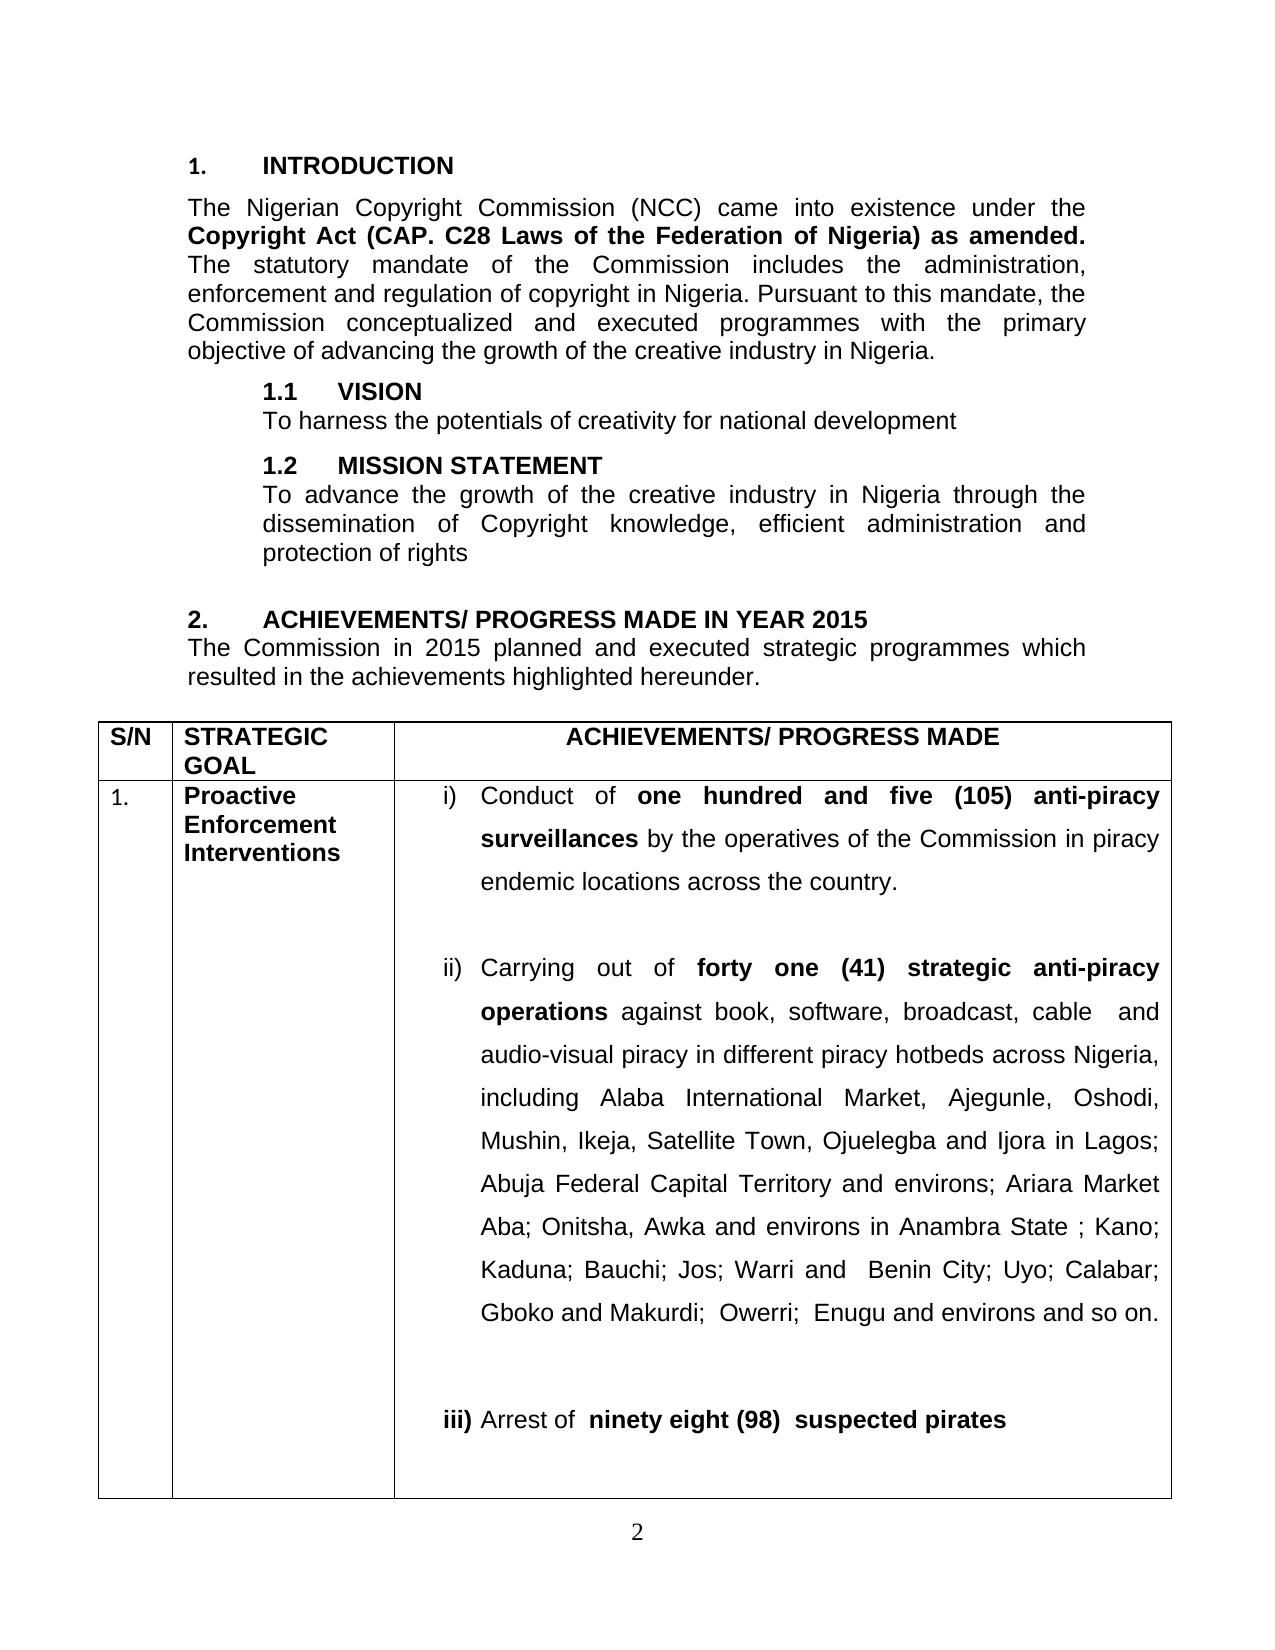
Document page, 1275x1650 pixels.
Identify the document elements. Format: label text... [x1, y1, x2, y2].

text 2. ACHIEVEMENTS/ PROGRESS MADE IN YEAR 2015 [187, 604, 1087, 633]
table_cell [395, 781, 1171, 1498]
text The Nigerian Copyright Commission (NCC) came into existence under the Copyright Act (CAP. C28 Laws of the Federation of Nigeria) as amended. The statutory mandate of the Commission includes the administration, enforcement and regulation of copyright in Nigeria. Pursuant to this mandate, the Commission conceptualized and executed programmes with the primary objective of advancing the growth of the creative industry in Nigeria. [187, 192, 1087, 365]
table_header STRATEGIC GOAL [173, 723, 394, 780]
text 1.1 VISION [187, 377, 1087, 406]
text To advance the growth of the creative industry in Nigeria through the dissemination of Copyright knowledge, efficient administration and protection of rights [262, 480, 1087, 566]
table_cell 1. [99, 781, 172, 1498]
text The Commission in 2015 planned and executed strategic programmes which resulted in the achievements highlighted hereunder. [187, 633, 1087, 691]
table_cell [173, 781, 394, 1498]
table_header ACHIEVEMENTS/ PROGRESS MADE [395, 723, 1171, 780]
table_header S/N [99, 723, 172, 780]
text To harness the potentials of creativity for national development [187, 406, 1087, 434]
text 1.2 MISSION STATEMENT [187, 451, 1087, 480]
subtitle 1. INTRODUCTION [187, 150, 1087, 181]
